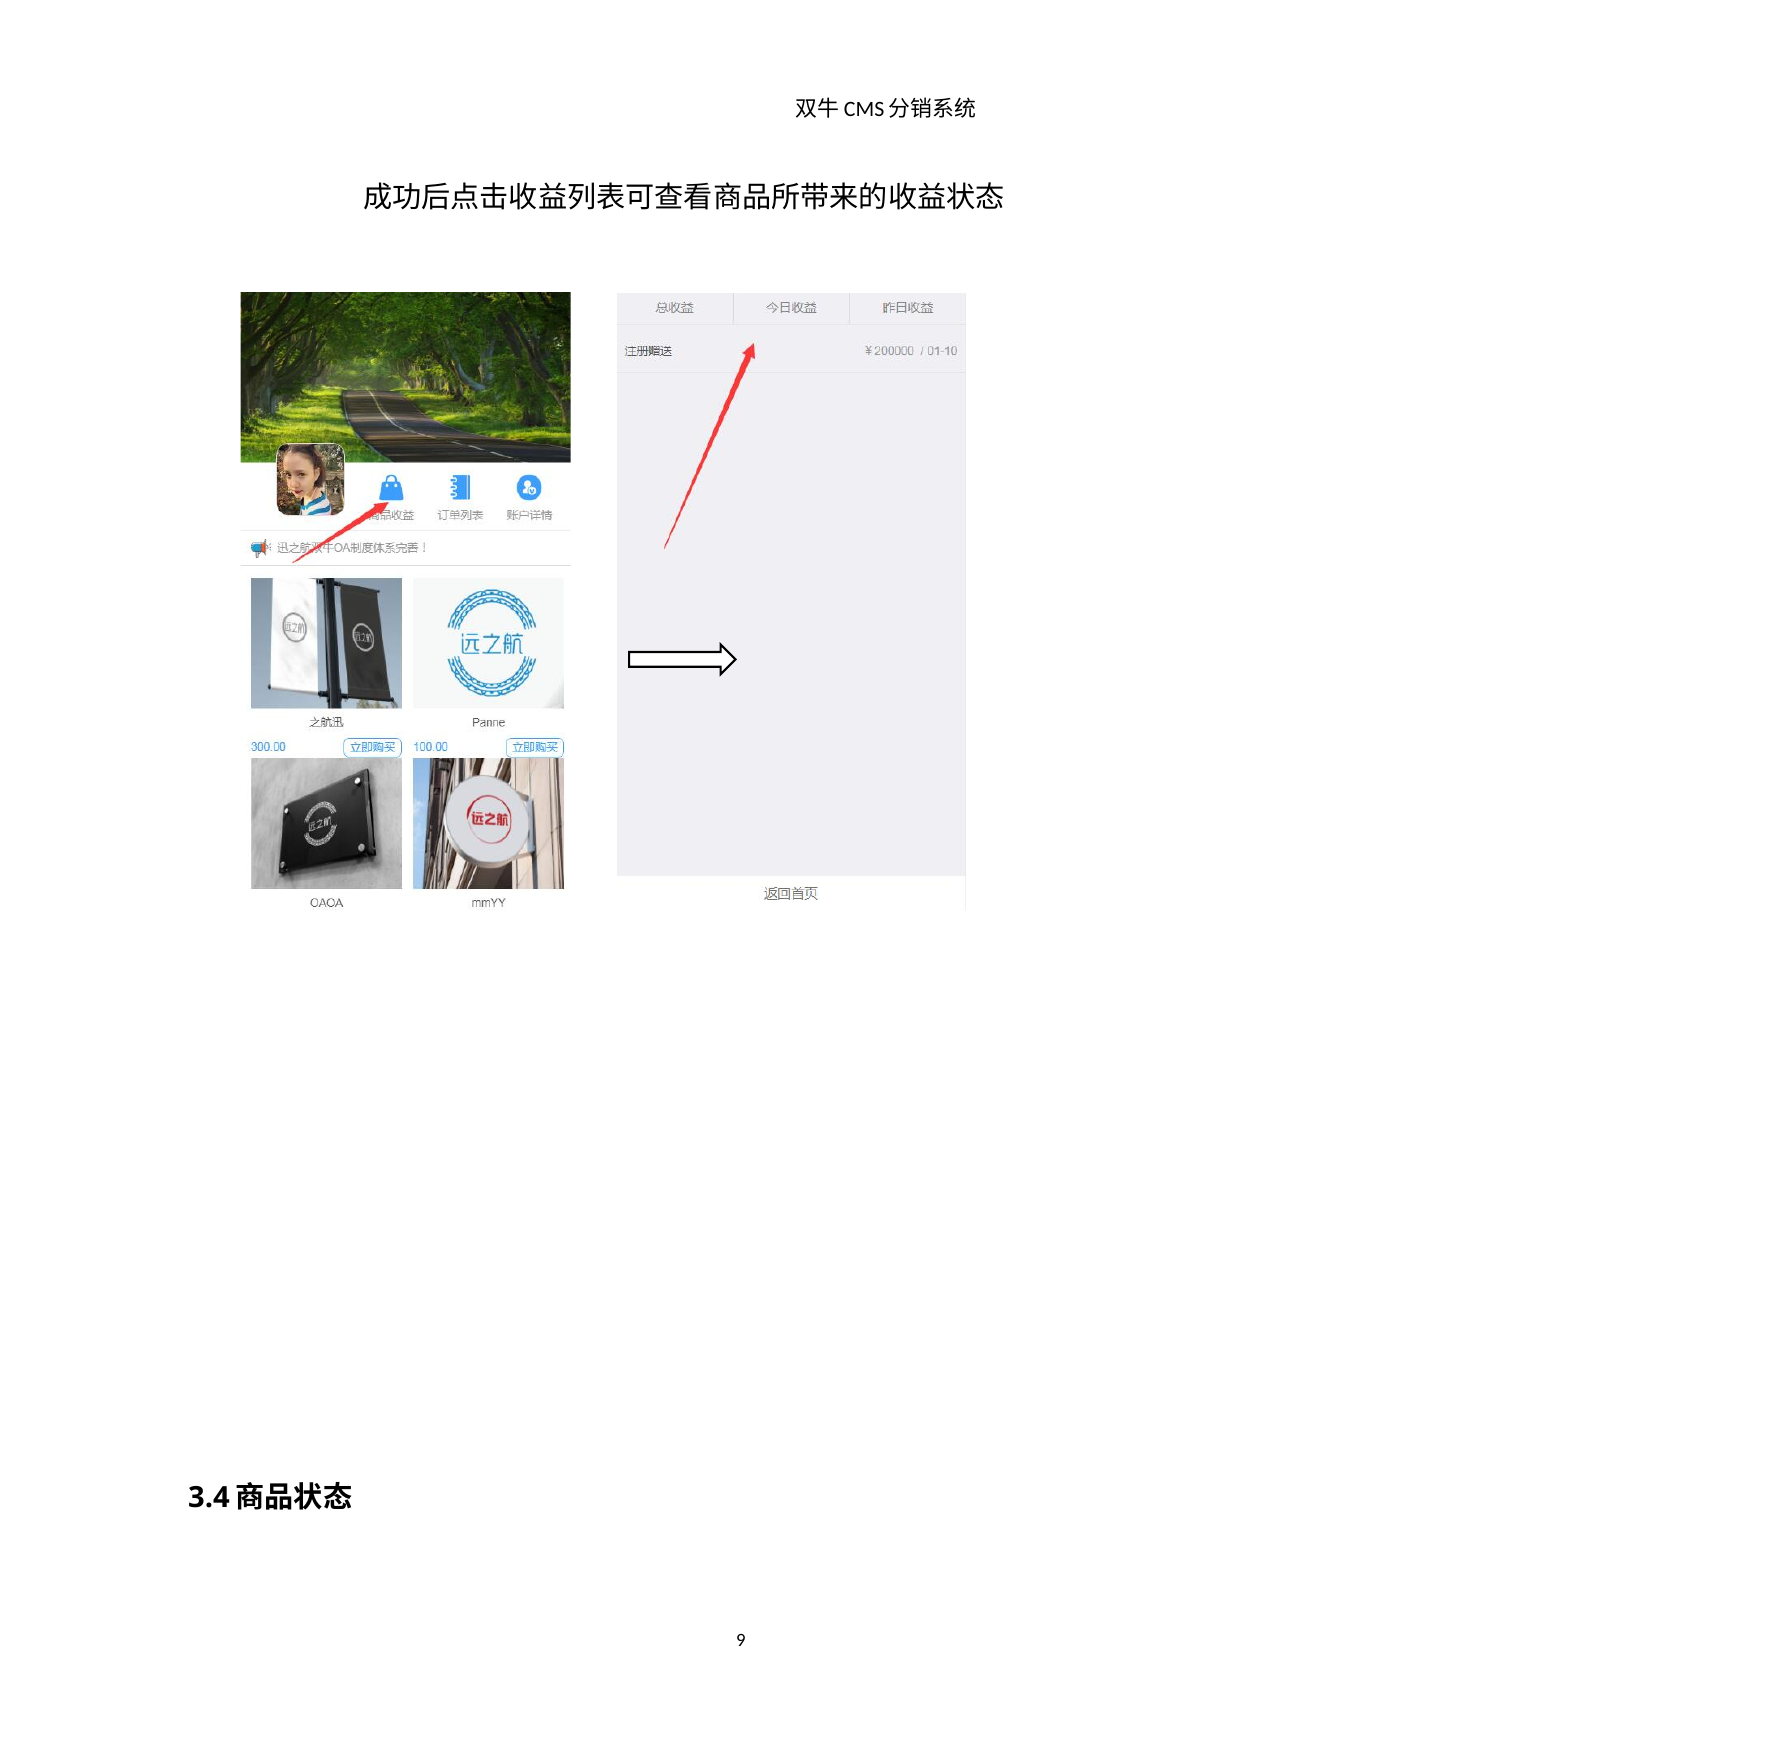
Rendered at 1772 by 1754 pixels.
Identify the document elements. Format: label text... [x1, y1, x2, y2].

list 成功后点击收益列表可查看商品所带来的收益状态 [319, 162, 1584, 227]
picture [616, 293, 966, 911]
picture [240, 292, 571, 911]
list 3.4商品状态 [188, 1462, 1584, 1527]
